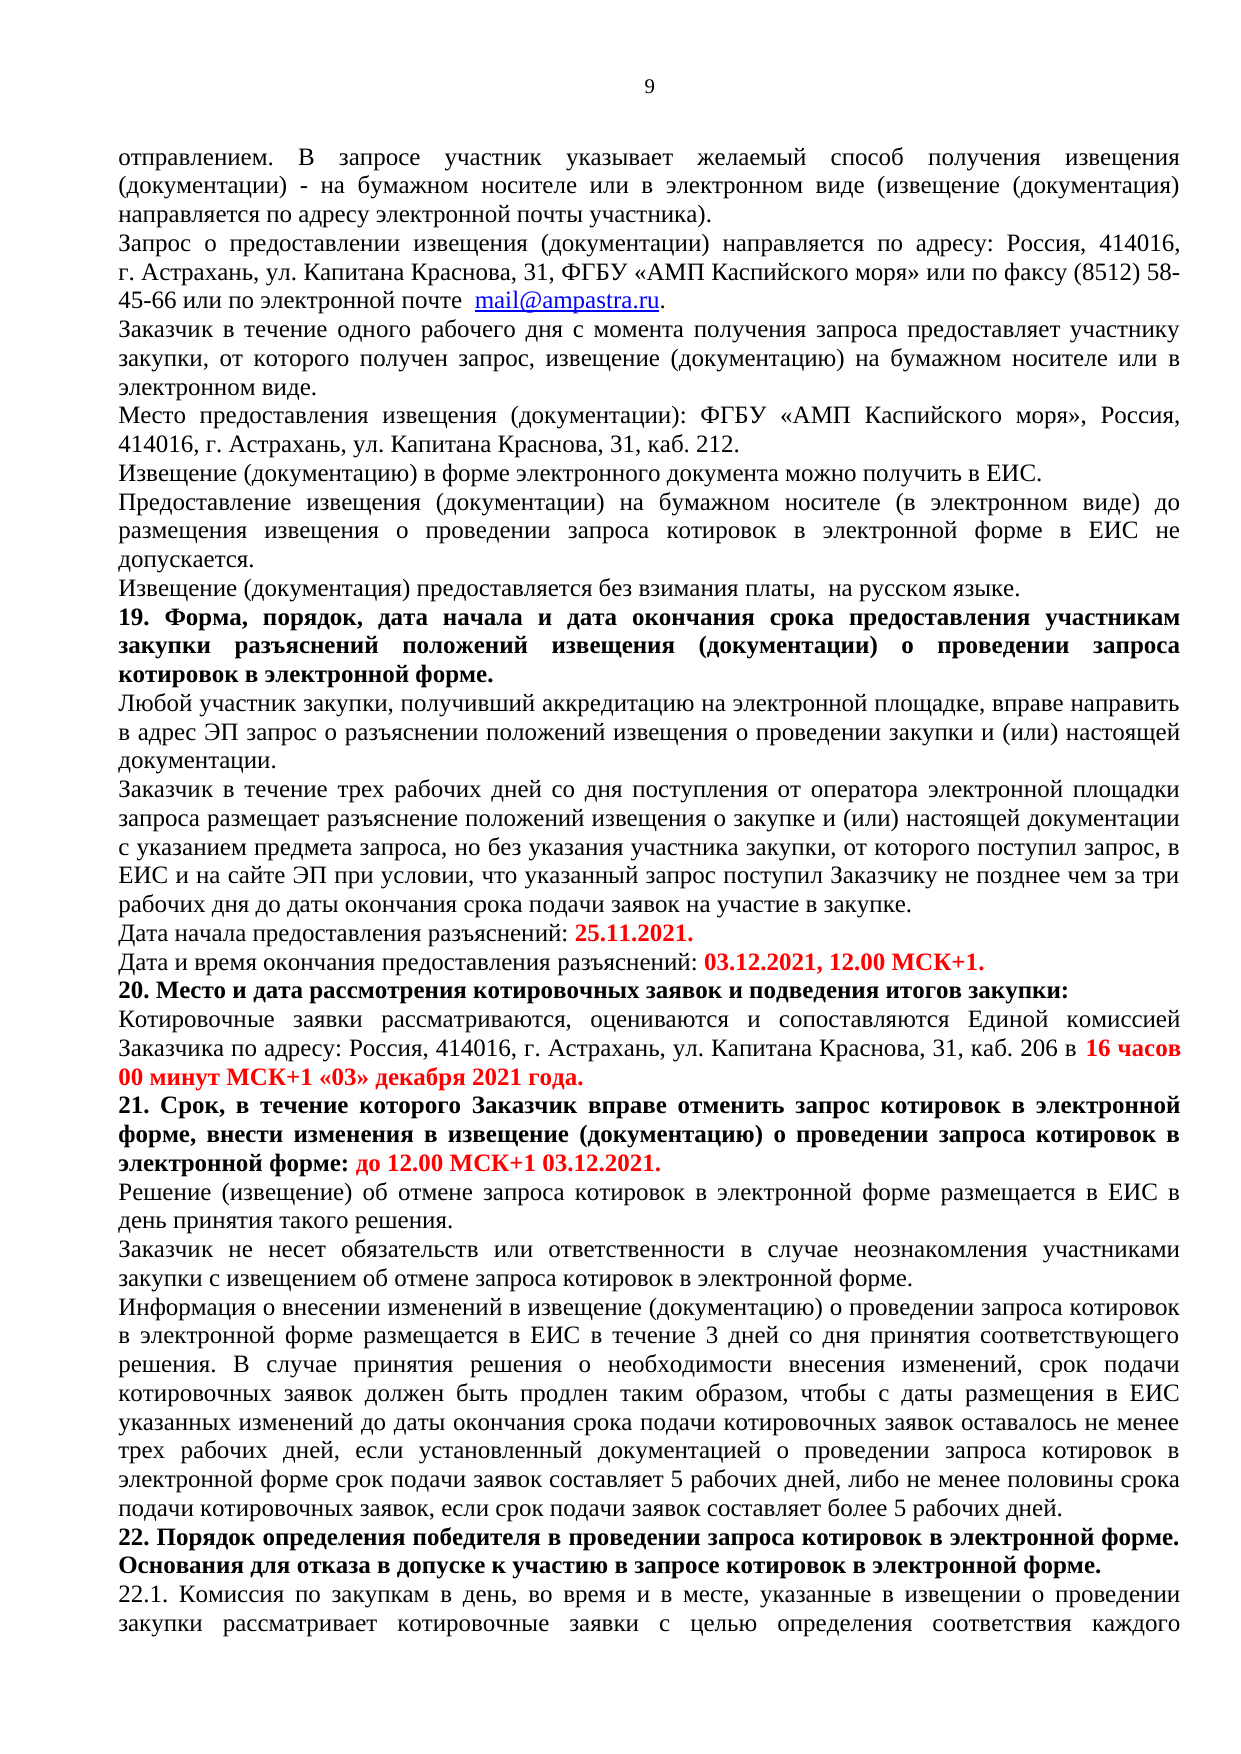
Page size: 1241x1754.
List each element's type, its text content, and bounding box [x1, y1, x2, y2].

text Заказчик в течение одного рабочего дня с момента получения запроса предоставляет участнику закупки, от которого получен запрос, извещение (документацию) на бумажном носителе или в электронном виде. [118, 314, 1181, 400]
text Информация о внесении изменений в извещение (документацию) о проведении запроса котировок в электронной форме размещается в ЕИС в течение 3 дней со дня принятия соответствующего решения. В случае принятия решения о необходимости внесения изменений, срок подачи котировочных заявок должен быть продлен таким образом, чтобы с даты размещения в ЕИС указанных изменений до даты окончания срока подачи котировочных заявок оставалось не менее трех рабочих дней, если установленный документацией о проведении запроса котировок в электронной форме срок подачи заявок составляет 5 рабочих дней, либо не менее половины срока подачи котировочных заявок, если срок подачи заявок составляет более 5 рабочих дней. [118, 1292, 1181, 1522]
text 22. Порядок определения победителя в проведении запроса котировок в электронной форме. Основания для отказа в допуске к участию в запросе котировок в электронной форме. [118, 1522, 1181, 1579]
text Заказчик в течение трех рабочих дней со дня поступления от оператора электронной площадки запроса размещает разъяснение положений извещения о закупке и (или) настоящей документации с указанием предмета запроса, но без указания участника закупки, от которого поступил запрос, в ЕИС и на сайте ЭП при условии, что указанный запрос поступил Заказчику не позднее чем за три рабочих дня до даты окончания срока подачи заявок на участие в закупке. [118, 774, 1181, 918]
text Дата и время окончания предоставления разъяснений: 03.12.2021, 12.00 МСК+1. [118, 947, 1181, 975]
text Решение (извещение) об отмене запроса котировок в электронной форме размещается в ЕИС в день принятия такого решения. [118, 1177, 1181, 1234]
text Место предоставления извещения (документации): ФГБУ «АМП Каспийского моря», Россия, 414016, г. Астрахань, ул. Капитана Краснова, 31, каб. 212. [118, 400, 1181, 458]
text Заказчик не несет обязательств или ответственности в случае неознакомления участниками закупки с извещением об отмене запроса котировок в электронной форме. [118, 1234, 1181, 1292]
text Котировочные заявки рассматриваются, оцениваются и сопоставляются Единой комиссией Заказчика по адресу: Россия, 414016, г. Астрахань, ул. Капитана Краснова, 31, каб. 206 в 16 часов 00 минут МСК+1 «03» декабря 2021 года. [118, 1004, 1181, 1090]
text Извещение (документация) предоставляется без взимания платы, на русском языке. [118, 573, 1181, 602]
text 20. Место и дата рассмотрения котировочных заявок и подведения итогов закупки: [118, 975, 1181, 1004]
text Извещение (документацию) в форме электронного документа можно получить в ЕИС. [118, 458, 1181, 487]
text 19. Форма, порядок, дата начала и дата окончания срока предоставления участникам закупки разъяснений положений извещения (документации) о проведении запроса котировок в электронной форме. [118, 602, 1181, 688]
text Запрос о предоставлении извещения (документации) направляется по адресу: Россия, 414016, г. Астрахань, ул. Капитана Краснова, 31, ФГБУ «АМП Каспийского моря» или по факсу (8512) 58-45-66 или по электронной почте mail@ampastra.ru. [118, 228, 1181, 314]
text Предоставление извещения (документации) на бумажном носителе (в электронном виде) до размещения извещения о проведении запроса котировок в электронной форме в ЕИС не допускается. [118, 487, 1181, 573]
text Любой участник закупки, получивший аккредитацию на электронной площадке, вправе направить в адрес ЭП запрос о разъяснении положений извещения о проведении закупки и (или) настоящей документации. [118, 688, 1181, 774]
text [118, 142, 1181, 228]
text Дата начала предоставления разъяснений: 25.11.2021. [118, 918, 1181, 947]
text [118, 1579, 1181, 1637]
text 21. Срок, в течение которого Заказчик вправе отменить запрос котировок в электронной форме, внести изменения в извещение (документацию) о проведении запроса котировок в электронной форме: до 12.00 МСК+1 03.12.2021. [118, 1090, 1181, 1177]
